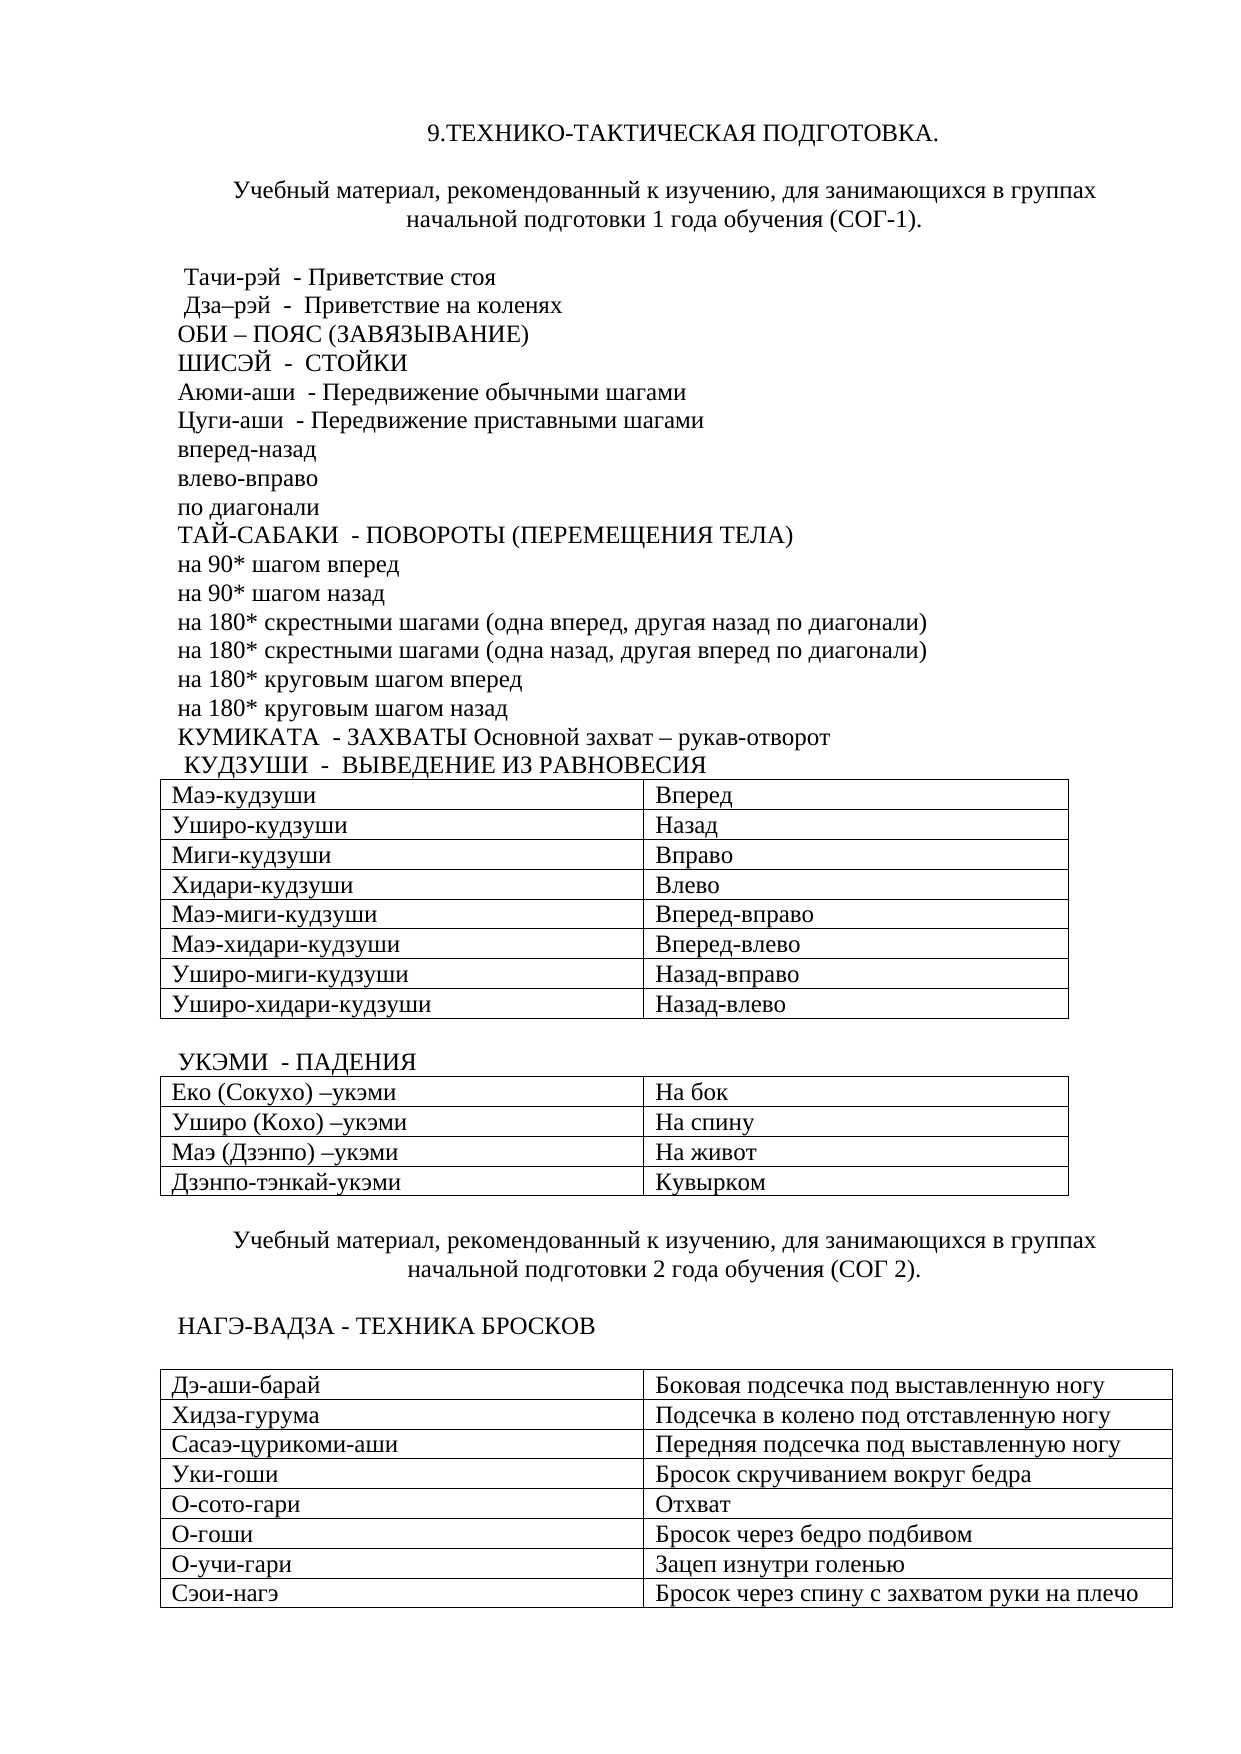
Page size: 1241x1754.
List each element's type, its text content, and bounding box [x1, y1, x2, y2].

table_cell Сэои-нагэ [161, 1579, 643, 1607]
text Учебный материал, рекомендованный к изучению, для занимающихся в группах начальной подготовки 2 года обучения (СОГ 2). [177, 1225, 1152, 1283]
table_cell О-учи-гари [161, 1549, 643, 1577]
text КУДЗУШИ - ВЫВЕДЕНИЕ ИЗ РАВНОВЕСИЯ [177, 751, 1152, 779]
text Аюми-аши - Передвижение обычными шагами [177, 377, 1152, 406]
text ШИСЭЙ - СТОЙКИ [177, 348, 1152, 377]
text на 180* круговым шагом назад [177, 693, 1152, 722]
table_cell Уки-гоши [161, 1459, 643, 1488]
table_cell Отхват [644, 1489, 1172, 1518]
table_cell Уширо-миги-кудзуши [161, 959, 643, 988]
table_cell Сасаэ-цурикоми-аши [161, 1430, 643, 1458]
text Цуги-аши - Передвижение приставными шагами [177, 406, 1152, 434]
table_cell На живот [644, 1137, 1068, 1166]
table_cell Вперед-влево [644, 929, 1068, 958]
text ОБИ – ПОЯС (ЗАВЯЗЫВАНИЕ) [177, 319, 1152, 348]
table_cell Хидза-гурума [161, 1400, 643, 1428]
text на 90* шагом вперед [177, 549, 1152, 578]
table_cell Назад-влево [644, 989, 1068, 1018]
table_cell Влево [644, 870, 1068, 898]
table_cell Назад-вправо [644, 959, 1068, 988]
table_cell Уширо (Кохо) –укэми [161, 1107, 643, 1136]
table_cell Бросок скручиванием вокруг бедра [644, 1459, 1172, 1488]
text ТАЙ-САБАКИ - ПОВОРОТЫ (ПЕРЕМЕЩЕНИЯ ТЕЛА) [177, 521, 1152, 549]
text по диагонали [177, 492, 1152, 521]
table_header Дэ-аши-барай [161, 1370, 643, 1399]
text Дза–рэй - Приветствие на коленях [177, 291, 1152, 319]
table_cell О-сото-гари [161, 1489, 643, 1518]
text Учебный материал, рекомендованный к изучению, для занимающихся в группах начальной подготовки 1 года обучения (СОГ-1). [177, 176, 1152, 233]
table_cell Хидари-кудзуши [161, 870, 643, 898]
table_cell Вправо [644, 840, 1068, 869]
text КУМИКАТА - ЗАХВАТЫ Основной захват – рукав-отворот [177, 722, 1152, 751]
table_cell Бросок через бедро подбивом [644, 1519, 1172, 1548]
table_cell Маэ (Дзэнпо) –укэми [161, 1137, 643, 1166]
table_header Еко (Сокухо) –укэми [161, 1077, 643, 1106]
table_cell Зацеп изнутри голенью [644, 1549, 1172, 1577]
table_header Маэ-кудзуши [161, 780, 643, 809]
text НАГЭ-ВАДЗА - ТЕХНИКА БРОСКОВ [177, 1311, 1152, 1340]
table_cell Маэ-хидари-кудзуши [161, 929, 643, 958]
text вперед-назад [177, 434, 1152, 463]
table_cell Дзэнпо-тэнкай-укэми [161, 1167, 643, 1195]
table_cell Кувырком [644, 1167, 1068, 1195]
text влево-вправо [177, 463, 1152, 492]
text УКЭМИ - ПАДЕНИЯ [177, 1047, 1152, 1076]
table_cell Передняя подсечка под выставленную ногу [644, 1430, 1172, 1458]
text на 180* скрестными шагами (одна назад, другая вперед по диагонали) [177, 636, 1152, 664]
table_header Вперед [644, 780, 1068, 809]
table_cell Назад [644, 810, 1068, 839]
table_cell Уширо-хидари-кудзуши [161, 989, 643, 1018]
text Тачи-рэй - Приветствие стоя [177, 262, 1152, 291]
table_cell Подсечка в колено под отставленную ногу [644, 1400, 1172, 1428]
table_cell Вперед-вправо [644, 900, 1068, 928]
table_header На бок [644, 1077, 1068, 1106]
text 9.ТЕХНИКО-ТАКТИЧЕСКАЯ ПОДГОТОВКА. [215, 118, 1152, 147]
table_cell Бросок через спину с захватом руки на плечо [644, 1579, 1172, 1607]
text на 90* шагом назад [177, 578, 1152, 607]
text на 180* скрестными шагами (одна вперед, другая назад по диагонали) [177, 607, 1152, 636]
table_header Боковая подсечка под выставленную ногу [644, 1370, 1172, 1399]
text на 180* круговым шагом вперед [177, 664, 1152, 693]
table_cell Маэ-миги-кудзуши [161, 900, 643, 928]
table_cell Миги-кудзуши [161, 840, 643, 869]
table_cell На спину [644, 1107, 1068, 1136]
table_cell О-гоши [161, 1519, 643, 1548]
table_cell Уширо-кудзуши [161, 810, 643, 839]
